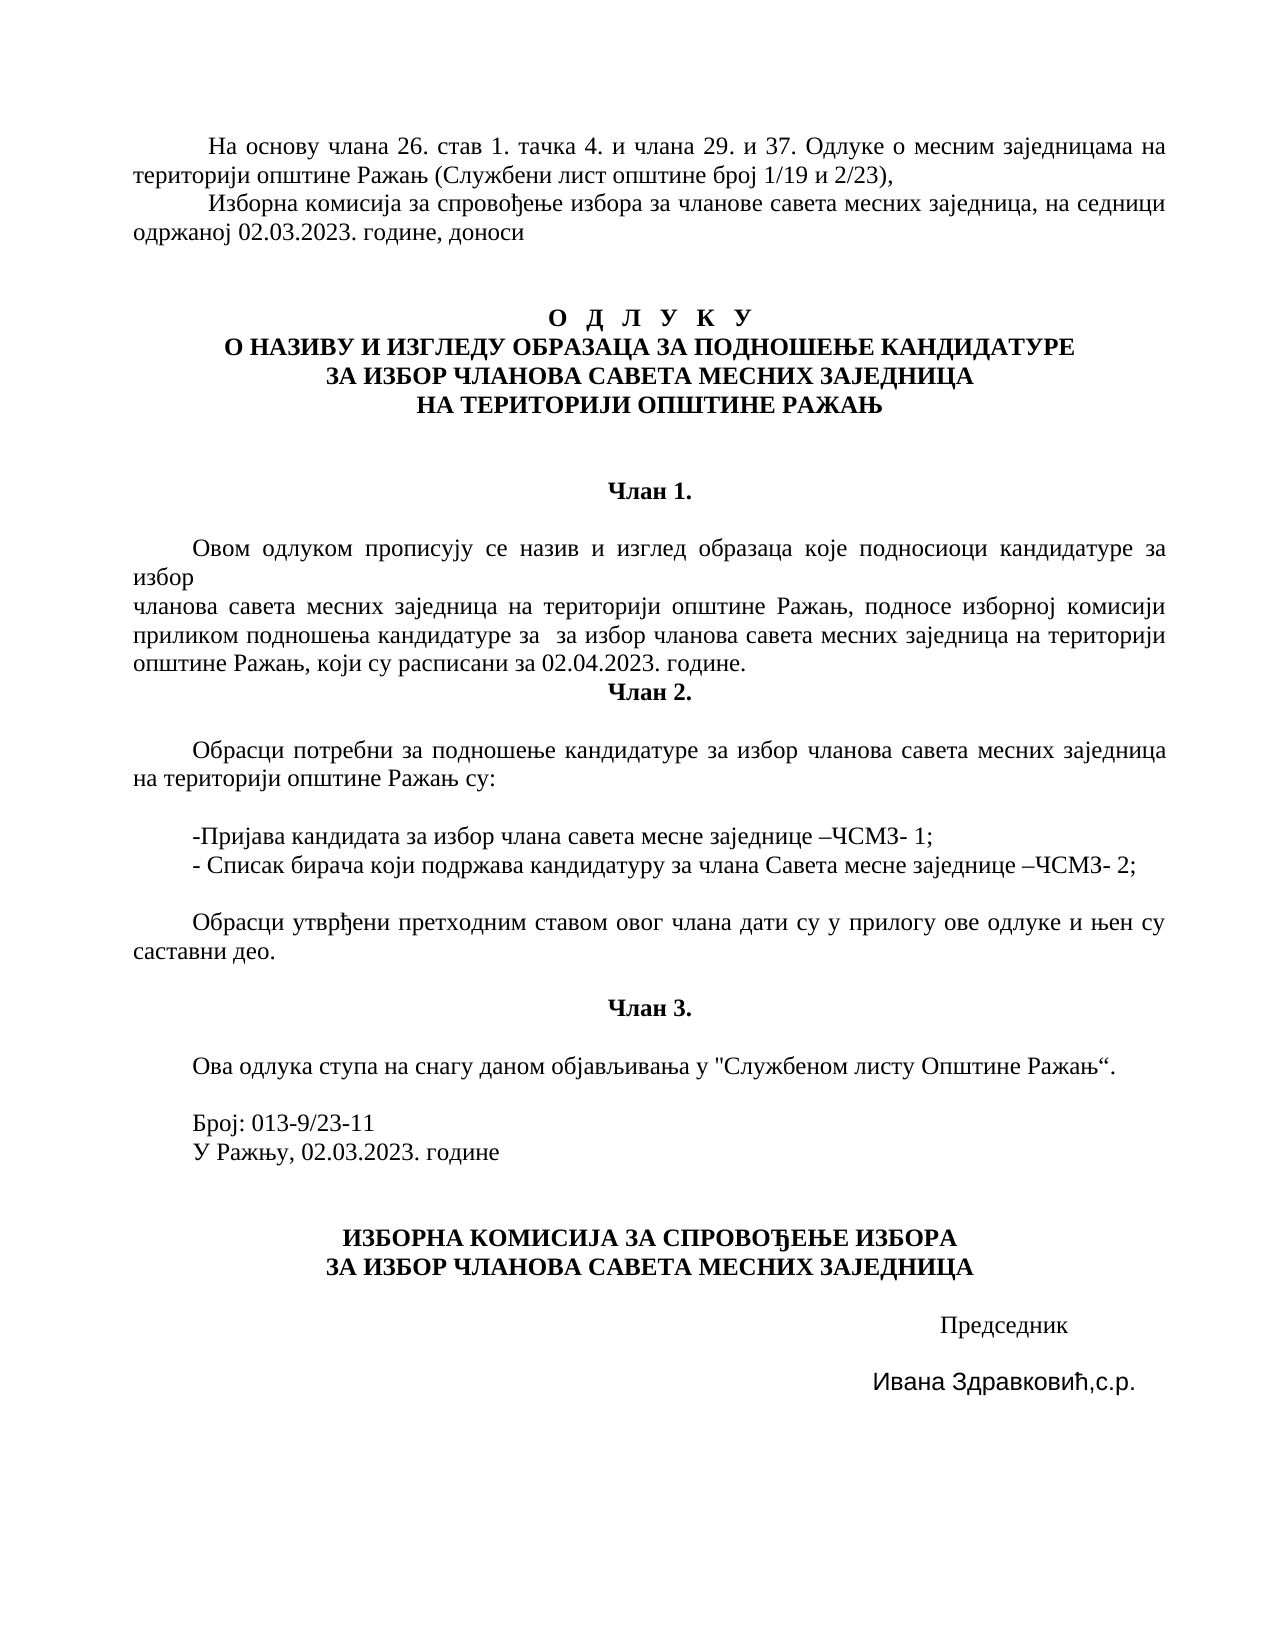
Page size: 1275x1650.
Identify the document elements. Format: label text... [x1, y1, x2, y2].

text Председник [842, 1310, 1167, 1338]
text Обрасци утврђени претходним ставом овог члана дати су у прилогу ове одлуке и њен су саставни део. [133, 907, 1167, 965]
text Ивана Здравковић,с.р. [842, 1367, 1167, 1396]
text Обрасци потребни за подношење кандидатуре за избор чланова савета месних заједница на територији општине Ражањ су: [133, 735, 1167, 792]
text Ова одлука ступа на снагу даном објављивања у ''Службеном листу Општине Ражањ“. [133, 1051, 1167, 1080]
text чланова савета месних заједница на територији општине Ражањ, подносе изборној комисији приликом подношења кандидатуре за за избор чланова савета месних заједница на територији општине Ражањ, који су расписани за 02.04.2023. године. [133, 591, 1167, 677]
text Члан 1. [133, 476, 1167, 505]
text Овом одлуком прописују се назив и изглед образаца које подносиоци кандидатуре за избор [133, 533, 1167, 591]
text ИЗБОРНА КОМИСИЈА ЗА СПРОВОЂЕЊЕ ИЗБОРА [133, 1223, 1167, 1252]
text Број: 013-9/23-11 [133, 1108, 1167, 1137]
text Изборна комисија за спровођење избора за чланове савета месних заједница, на седници одржаној 02.03.2023. године, доноси [133, 188, 1167, 246]
text ЗА ИЗБОР ЧЛАНОВА САВЕТА МЕСНИХ ЗАЈЕДНИЦА [133, 361, 1167, 390]
text ЗА ИЗБОР ЧЛАНОВА САВЕТА МЕСНИХ ЗАЈЕДНИЦА [133, 1252, 1167, 1281]
text - Списак бирача који подржава кандидатуру за члана Савета месне заједнице –ЧСМЗ- 2; [133, 850, 1167, 878]
text Члан 2. [133, 677, 1167, 706]
text Члан 3. [133, 993, 1167, 1022]
text На основу члана 26. став 1. тачка 4. и члана 29. и 37. Одлуке о месним заједницама на територији општине Ражањ (Службени лист општине број 1/19 и 2/23), [133, 131, 1167, 188]
text НА ТЕРИТОРИЈИ ОПШТИНЕ РАЖАЊ [133, 390, 1167, 418]
text О Д Л У К У [133, 303, 1167, 332]
text -Пријава кандидата за избор члана савета месне заједнице –ЧСМЗ- 1; [133, 821, 1167, 850]
text О НАЗИВУ И ИЗГЛЕДУ ОБРАЗАЦА ЗА ПОДНОШЕЊЕ КАНДИДАТУРЕ [133, 332, 1167, 361]
text У Ражњу, 02.03.2023. године [133, 1137, 1167, 1166]
